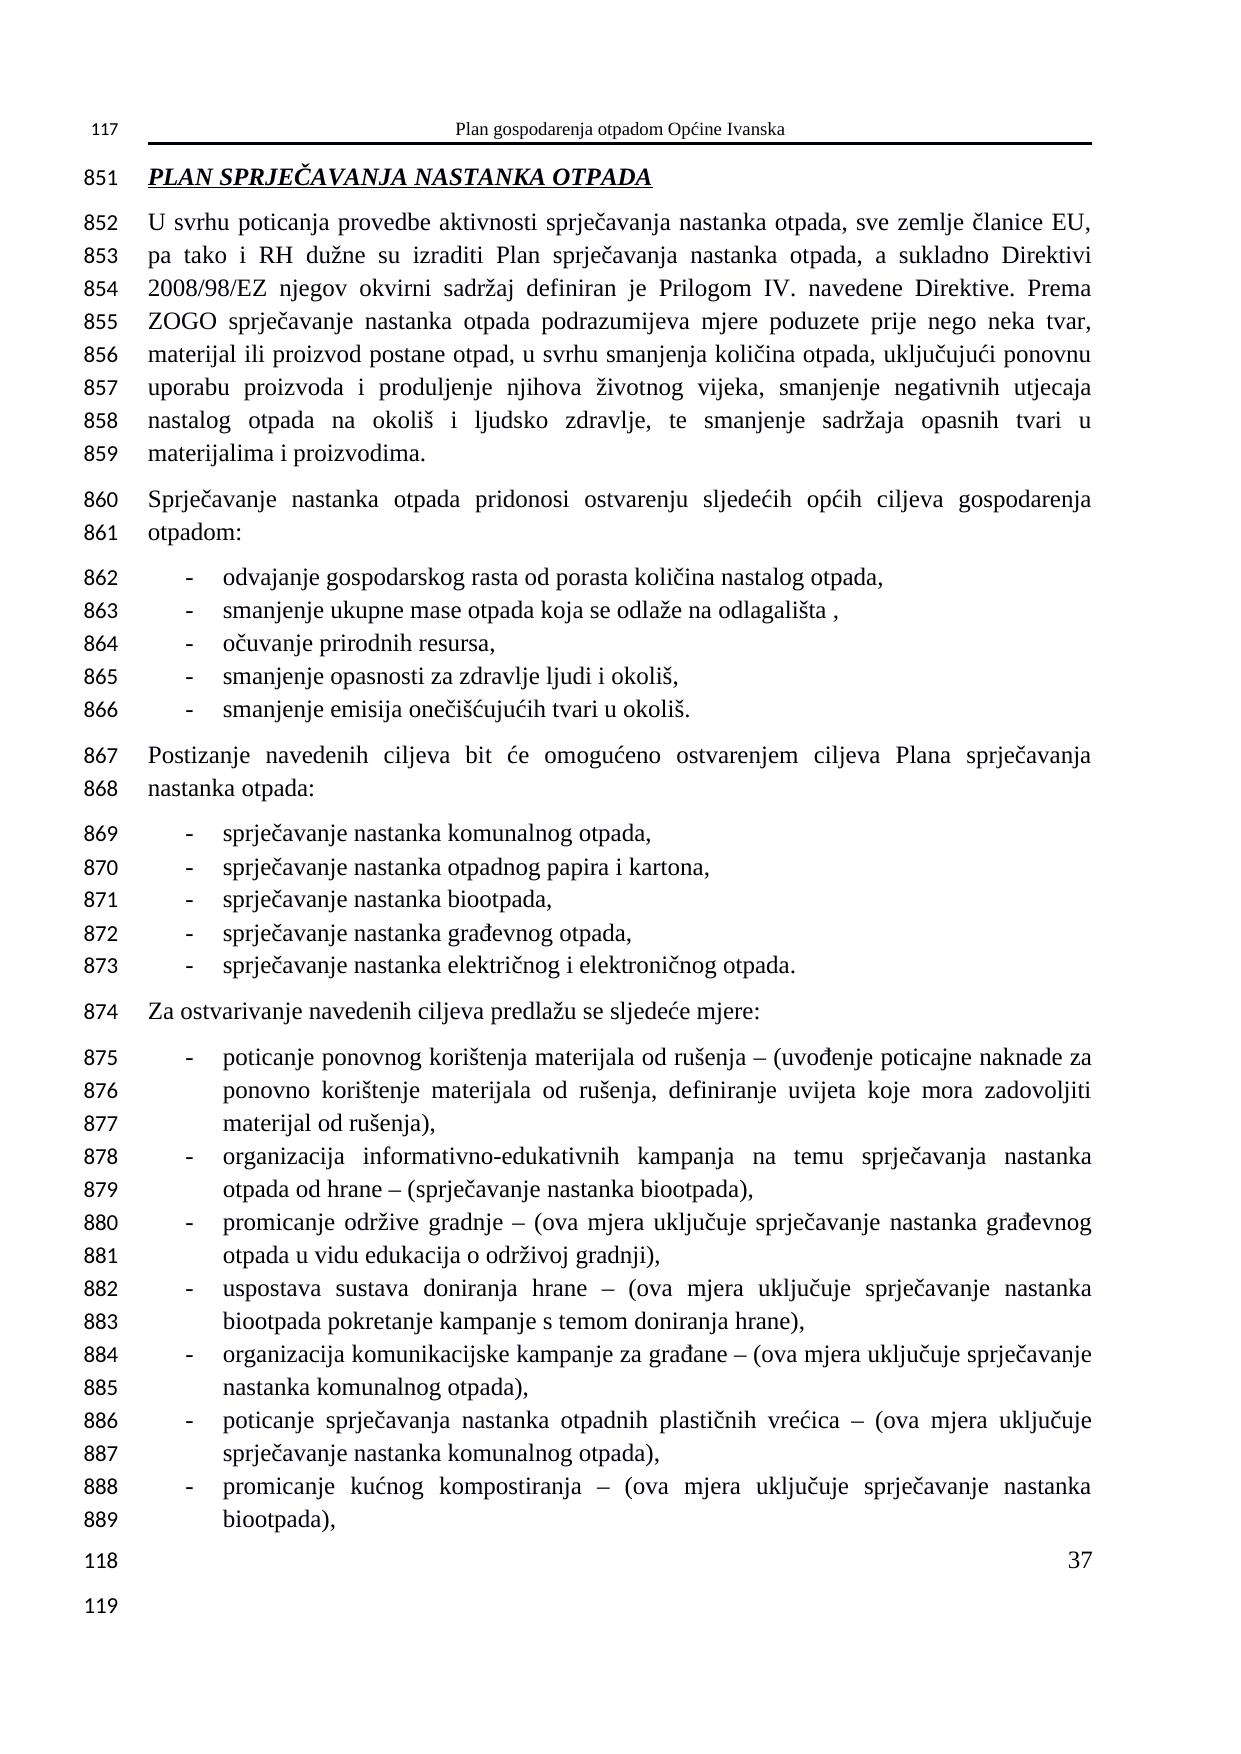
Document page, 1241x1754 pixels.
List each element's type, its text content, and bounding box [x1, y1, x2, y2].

list uspostava sustava doniranja hrane – (ova mjera uključuje sprječavanje nastanka biootpada pokretanje kampanje s temom doniranja hrane), [185, 1273, 1092, 1334]
list organizacija informativno-edukativnih kampanja na temu sprječavanja nastanka otpada od hrane – (sprječavanje nastanka biootpada), [185, 1141, 1092, 1202]
list organizacija komunikacijske kampanje za građane – (ova mjera uključuje sprječavanje nastanka komunalnog otpada), [185, 1339, 1092, 1401]
list poticanje ponovnog korištenja materijala od rušenja – (uvođenje poticajne naknade za ponovno korištenje materijala od rušenja, definiranje uvijeta koje mora zadovoljiti materijal od rušenja), [185, 1042, 1092, 1136]
text PLAN SPRJEČAVANJA NASTANKA OTPADA [148, 162, 1092, 190]
text U svrhu poticanja provedbe aktivnosti sprječavanja nastanka otpada, sve zemlje članice EU, pa tako i RH dužne su izraditi Plan sprječavanja nastanka otpada, a sukladno Direktivi 2008/98/EZ njegov okvirni sadržaj definiran je Prilogom IV. navedene Direktive. Prema ZOGO sprječavanje nastanka otpada podrazumijeva mjere poduzete prije nego neka tvar, materijal ili proizvod postane otpad, u svrhu smanjenja količina otpada, uključujući ponovnu uporabu proizvoda i produljenje njihova životnog vijeka, smanjenje negativnih utjecaja nastalog otpada na okoliš i ljudsko zdravlje, te smanjenje sadržaja opasnih tvari u materijalima i proizvodima. [148, 207, 1092, 467]
text Sprječavanje nastanka otpada pridonosi ostvarenju sljedećih općih ciljeva gospodarenja otpadom: [148, 484, 1092, 546]
list sprječavanje nastanka biootpada, [185, 884, 1092, 913]
list sprječavanje nastanka građevnog otpada, [185, 918, 1092, 946]
list sprječavanje nastanka komunalnog otpada, [185, 818, 1092, 847]
list smanjenje opasnosti za zdravlje ljudi i okoliš, [185, 661, 1092, 690]
list promicanje kućnog kompostiranja – (ova mjera uključuje sprječavanje nastanka biootpada), [185, 1471, 1092, 1533]
text Postizanje navedenih ciljeva bit će omogućeno ostvarenjem ciljeva Plana sprječavanja nastanka otpada: [148, 740, 1092, 802]
text Za ostvarivanje navedenih ciljeva predlažu se sljedeće mjere: [148, 996, 1092, 1025]
list odvajanje gospodarskog rasta od porasta količina nastalog otpada, [185, 562, 1092, 591]
list smanjenje ukupne mase otpada koja se odlaže na odlagališta , [185, 595, 1092, 624]
list očuvanje prirodnih resursa, [185, 628, 1092, 657]
list sprječavanje nastanka električnog i elektroničnog otpada. [185, 951, 1092, 979]
list sprječavanje nastanka otpadnog papira i kartona, [185, 852, 1092, 880]
list poticanje sprječavanja nastanka otpadnih plastičnih vrećica – (ova mjera uključuje sprječavanje nastanka komunalnog otpada), [185, 1405, 1092, 1467]
list promicanje održive gradnje – (ova mjera uključuje sprječavanje nastanka građevnog otpada u vidu edukacija o održivoj gradnji), [185, 1207, 1092, 1268]
list smanjenje emisija onečišćujućih tvari u okoliš. [185, 694, 1092, 723]
